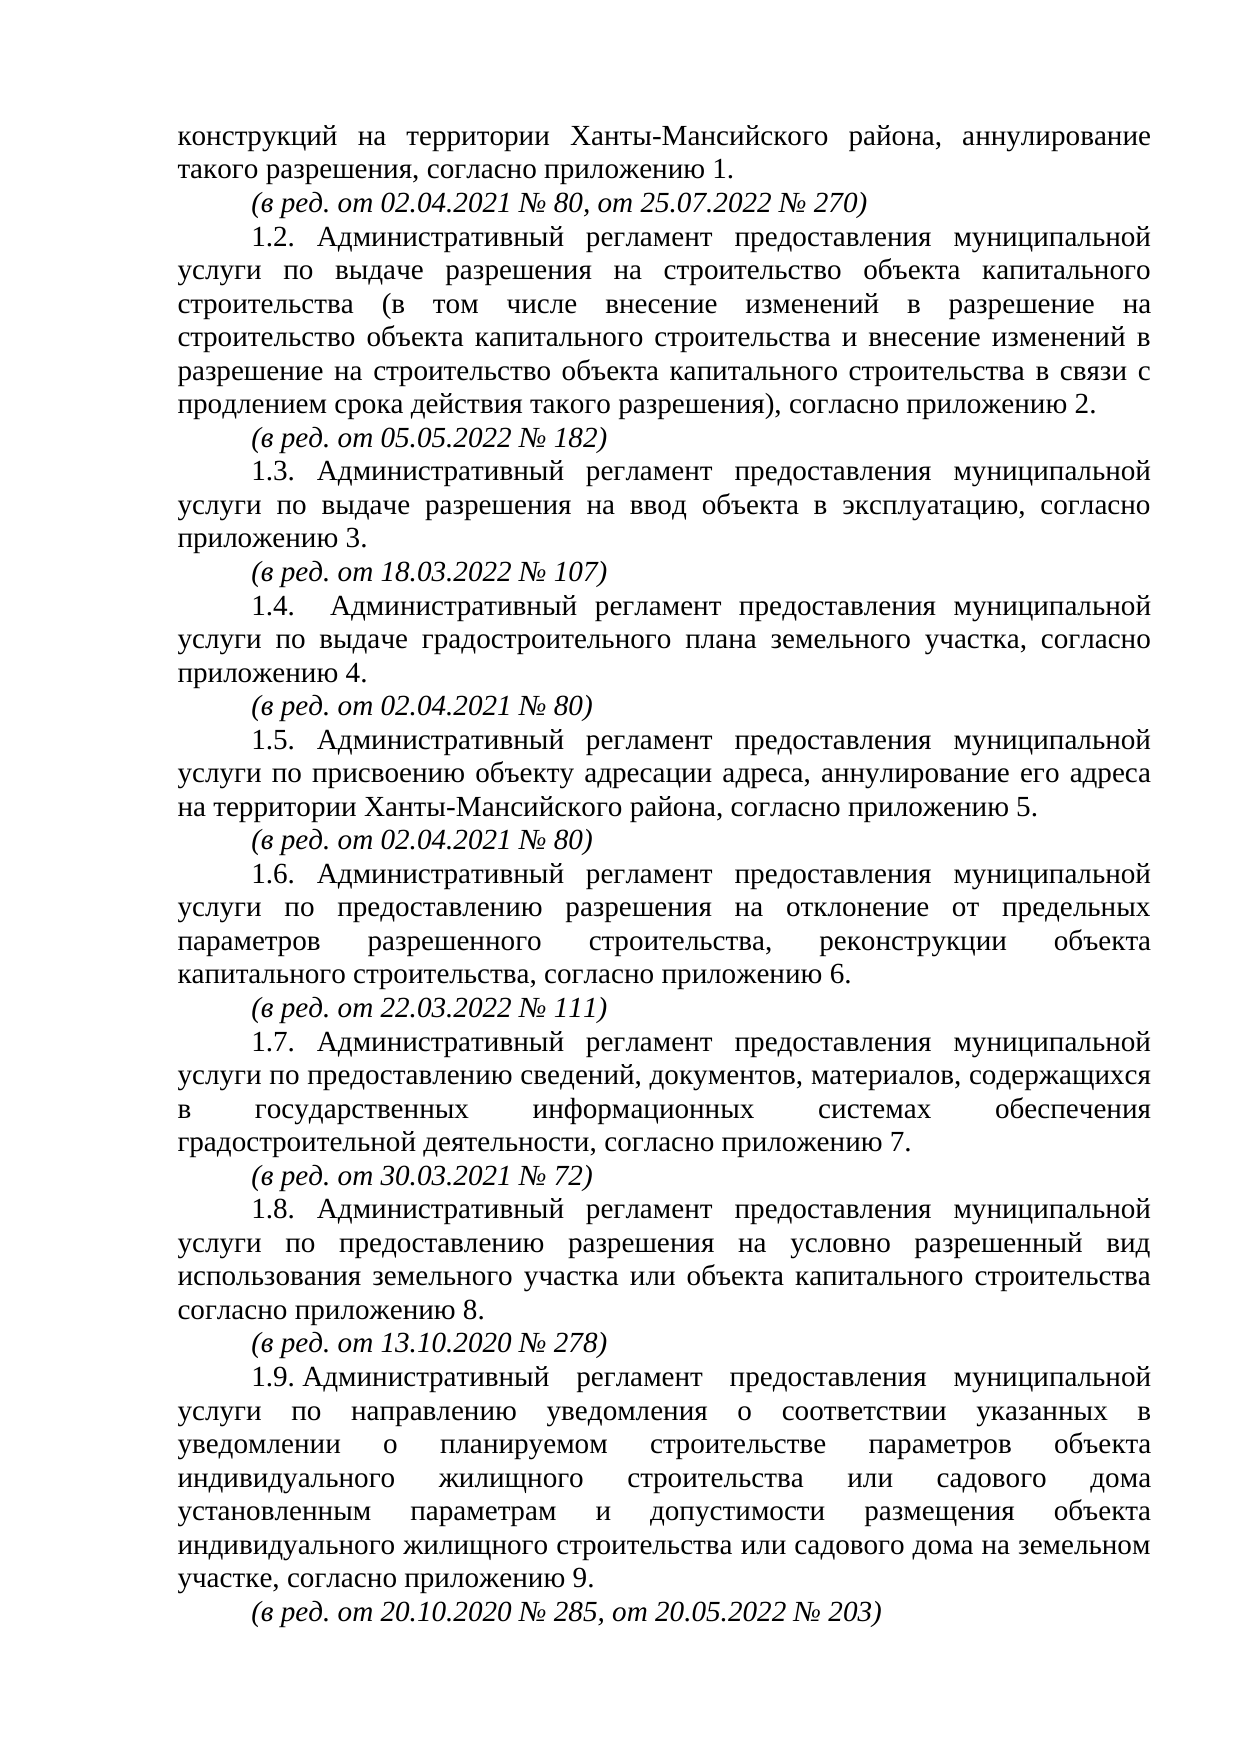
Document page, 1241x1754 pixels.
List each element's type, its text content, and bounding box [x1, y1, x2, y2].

list (в ред. от 22.03.2022 № 111) [177, 990, 1152, 1024]
list 1.9. Административный регламент предоставления муниципальной услуги по направлению уведомления о соответствии указанных в уведомлении о планируемом строительстве параметров объекта индивидуального жилищного строительства или садового дома установленным параметрам и допустимости размещения объекта индивидуального жилищного строительства или садового дома на земельном участке, согласно приложению 9. [177, 1359, 1152, 1594]
list 1.4. Административный регламент предоставления муниципальной услуги по выдаче градостроительного плана земельного участка, согласно приложению 4. [177, 588, 1152, 688]
list (в ред. от 02.04.2021 № 80) [177, 822, 1152, 856]
list 1.2. Административный регламент предоставления муниципальной услуги по выдаче разрешения на строительство объекта капитального строительства (в том числе внесение изменений в разрешение на строительство объекта капитального строительства и внесение изменений в разрешение на строительство объекта капитального строительства в связи с продлением срока действия такого разрешения), согласно приложению 2. [177, 219, 1152, 420]
list (в ред. от 02.04.2021 № 80, от 25.07.2022 № 270) [177, 185, 1152, 219]
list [177, 118, 1152, 185]
list (в ред. от 30.03.2021 № 72) [177, 1158, 1152, 1191]
list (в ред. от 02.04.2021 № 80) [177, 688, 1152, 722]
list 1.5. Административный регламент предоставления муниципальной услуги по присвоению объекту адресации адреса, аннулирование его адреса на территории Ханты-Мансийского района, согласно приложению 5. [177, 722, 1152, 822]
list 1.6. Административный регламент предоставления муниципальной услуги по предоставлению разрешения на отклонение от предельных параметров разрешенного строительства, реконструкции объекта капитального строительства, согласно приложению 6. [177, 856, 1152, 990]
list (в ред. от 05.05.2022 № 182) [177, 420, 1152, 453]
list (в ред. от 18.03.2022 № 107) [177, 554, 1152, 588]
list (в ред. от 13.10.2020 № 278) [177, 1326, 1152, 1359]
list (в ред. от 20.10.2020 № 285, от 20.05.2022 № 203) [177, 1594, 1152, 1627]
list 1.3. Административный регламент предоставления муниципальной услуги по выдаче разрешения на ввод объекта в эксплуатацию, согласно приложению 3. [177, 453, 1152, 554]
list 1.7. Административный регламент предоставления муниципальной услуги по предоставлению сведений, документов, материалов, содержащихся в государственных информационных системах обеспечения градостроительной деятельности, согласно приложению 7. [177, 1024, 1152, 1158]
list 1.8. Административный регламент предоставления муниципальной услуги по предоставлению разрешения на условно разрешенный вид использования земельного участка или объекта капитального строительства согласно приложению 8. [177, 1191, 1152, 1326]
